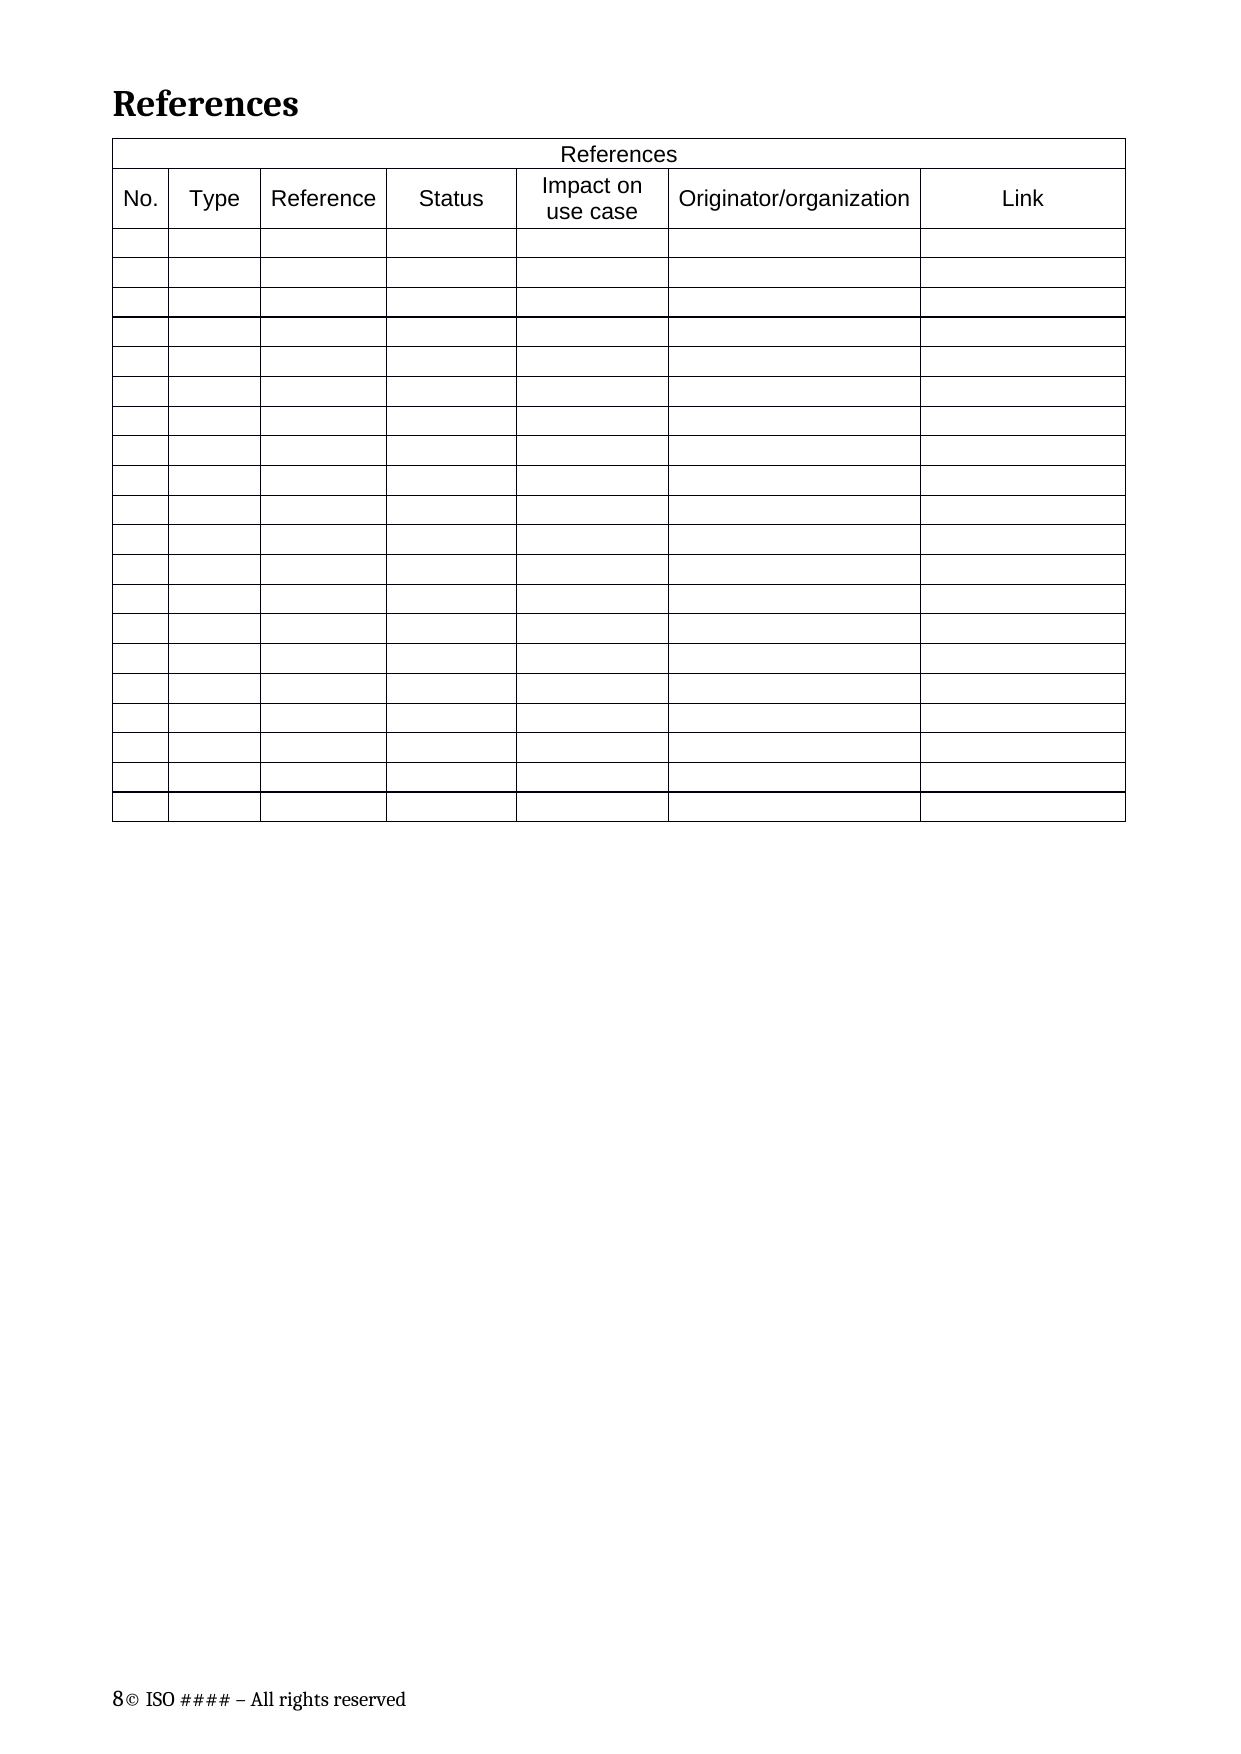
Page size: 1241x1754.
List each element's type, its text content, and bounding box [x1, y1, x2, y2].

table_cell [261, 466, 386, 494]
table_cell [517, 318, 668, 346]
table_cell [387, 585, 516, 613]
table_cell [669, 644, 920, 673]
table_cell [921, 674, 1125, 702]
table_cell [387, 466, 516, 494]
table_cell [669, 436, 920, 465]
table_cell [517, 555, 668, 584]
table_cell [517, 644, 668, 673]
table_cell [921, 407, 1125, 435]
table_cell [669, 377, 920, 406]
table_cell [517, 258, 668, 287]
table_cell [261, 674, 386, 702]
table_cell [113, 436, 168, 465]
table_cell [261, 763, 386, 791]
table_cell [921, 229, 1125, 257]
table_cell [387, 525, 516, 554]
table_cell [669, 466, 920, 494]
table_cell [261, 496, 386, 524]
table_cell [113, 555, 168, 584]
table_cell [921, 793, 1125, 821]
table_cell [387, 436, 516, 465]
table_cell [921, 525, 1125, 554]
table_cell [669, 229, 920, 257]
table_cell [921, 436, 1125, 465]
table_cell [169, 763, 260, 791]
table_cell [169, 644, 260, 673]
table_cell [169, 733, 260, 762]
table_cell [261, 318, 386, 346]
table_cell [387, 674, 516, 702]
table_cell [387, 318, 516, 346]
table_cell [669, 733, 920, 762]
table_cell [517, 496, 668, 524]
table_cell [169, 793, 260, 821]
table_cell [921, 555, 1125, 584]
table_cell [169, 496, 260, 524]
table_cell [517, 793, 668, 821]
table_cell [669, 585, 920, 613]
table_cell [669, 496, 920, 524]
table_cell [517, 377, 668, 406]
table_cell [387, 793, 516, 821]
table_cell [517, 407, 668, 435]
table_cell [387, 229, 516, 257]
table_cell No. [113, 169, 168, 227]
table_cell [517, 674, 668, 702]
table_cell [113, 407, 168, 435]
table_cell [113, 704, 168, 732]
table_cell [169, 466, 260, 494]
table_cell [921, 377, 1125, 406]
table_cell [387, 704, 516, 732]
table_cell Reference [261, 169, 386, 227]
table_cell [921, 644, 1125, 673]
table_cell [387, 496, 516, 524]
table_cell [113, 674, 168, 702]
table_cell [387, 407, 516, 435]
table_cell [517, 614, 668, 643]
table_cell [517, 229, 668, 257]
table_cell [113, 288, 168, 316]
table_cell [113, 793, 168, 821]
table_cell [669, 793, 920, 821]
table_cell [261, 407, 386, 435]
table_cell [517, 585, 668, 613]
table_cell Originator/organization [669, 169, 920, 227]
table_cell [261, 377, 386, 406]
table_cell [669, 407, 920, 435]
table_cell Link [921, 169, 1125, 227]
table_cell [169, 436, 260, 465]
table_cell [169, 407, 260, 435]
table_cell [387, 377, 516, 406]
table_cell [517, 436, 668, 465]
table_cell Type [169, 169, 260, 227]
table_cell [169, 258, 260, 287]
table_cell [921, 585, 1125, 613]
table_cell [113, 585, 168, 613]
table_cell Impact on use case [517, 169, 668, 227]
table_cell [517, 704, 668, 732]
table_cell [517, 466, 668, 494]
table_cell Status [387, 169, 516, 227]
table_cell [113, 763, 168, 791]
table_cell [113, 318, 168, 346]
table_cell [113, 229, 168, 257]
table_cell [261, 258, 386, 287]
table_cell [169, 347, 260, 376]
table_cell [169, 377, 260, 406]
table_cell [387, 555, 516, 584]
table_cell [387, 258, 516, 287]
table_cell [169, 614, 260, 643]
table_cell [261, 793, 386, 821]
table_cell [517, 763, 668, 791]
table_cell [517, 347, 668, 376]
table_cell [113, 496, 168, 524]
table_cell [169, 288, 260, 316]
table_cell [921, 347, 1125, 376]
table_cell [113, 466, 168, 494]
table_cell [669, 288, 920, 316]
table_cell [669, 704, 920, 732]
table_cell [261, 525, 386, 554]
table_cell [921, 318, 1125, 346]
table_cell [921, 288, 1125, 316]
table_cell [261, 347, 386, 376]
table_cell [261, 436, 386, 465]
table_cell [169, 585, 260, 613]
table_cell [669, 258, 920, 287]
table_cell [517, 288, 668, 316]
table_cell [387, 288, 516, 316]
table_cell [113, 258, 168, 287]
table_cell [387, 614, 516, 643]
table_cell [669, 525, 920, 554]
table_cell [113, 525, 168, 554]
table_cell [921, 496, 1125, 524]
table_header References [113, 139, 1125, 168]
table_cell [669, 555, 920, 584]
table_cell [261, 614, 386, 643]
table_cell [113, 733, 168, 762]
table_cell [387, 644, 516, 673]
table_cell [387, 347, 516, 376]
table_cell [669, 674, 920, 702]
table_cell [669, 763, 920, 791]
table_cell [113, 644, 168, 673]
table_cell [921, 763, 1125, 791]
table_cell [921, 258, 1125, 287]
table_cell [169, 229, 260, 257]
table_cell [387, 733, 516, 762]
table_cell [669, 347, 920, 376]
table_cell [113, 377, 168, 406]
table_cell [669, 318, 920, 346]
table_cell [261, 704, 386, 732]
table_cell [921, 704, 1125, 732]
table_cell [169, 525, 260, 554]
table_cell [261, 288, 386, 316]
table_cell [921, 614, 1125, 643]
table_cell [113, 614, 168, 643]
text References [112, 83, 1128, 126]
table_cell [261, 585, 386, 613]
table_cell [517, 525, 668, 554]
table_cell [261, 229, 386, 257]
table_cell [517, 733, 668, 762]
table_cell [921, 466, 1125, 494]
table_cell [169, 555, 260, 584]
table_cell [261, 555, 386, 584]
table_cell [387, 763, 516, 791]
table_cell [921, 733, 1125, 762]
table_cell [261, 644, 386, 673]
table_cell [261, 733, 386, 762]
table_cell [169, 318, 260, 346]
table_cell [169, 704, 260, 732]
table_cell [169, 674, 260, 702]
table_cell [113, 347, 168, 376]
table_cell [669, 614, 920, 643]
